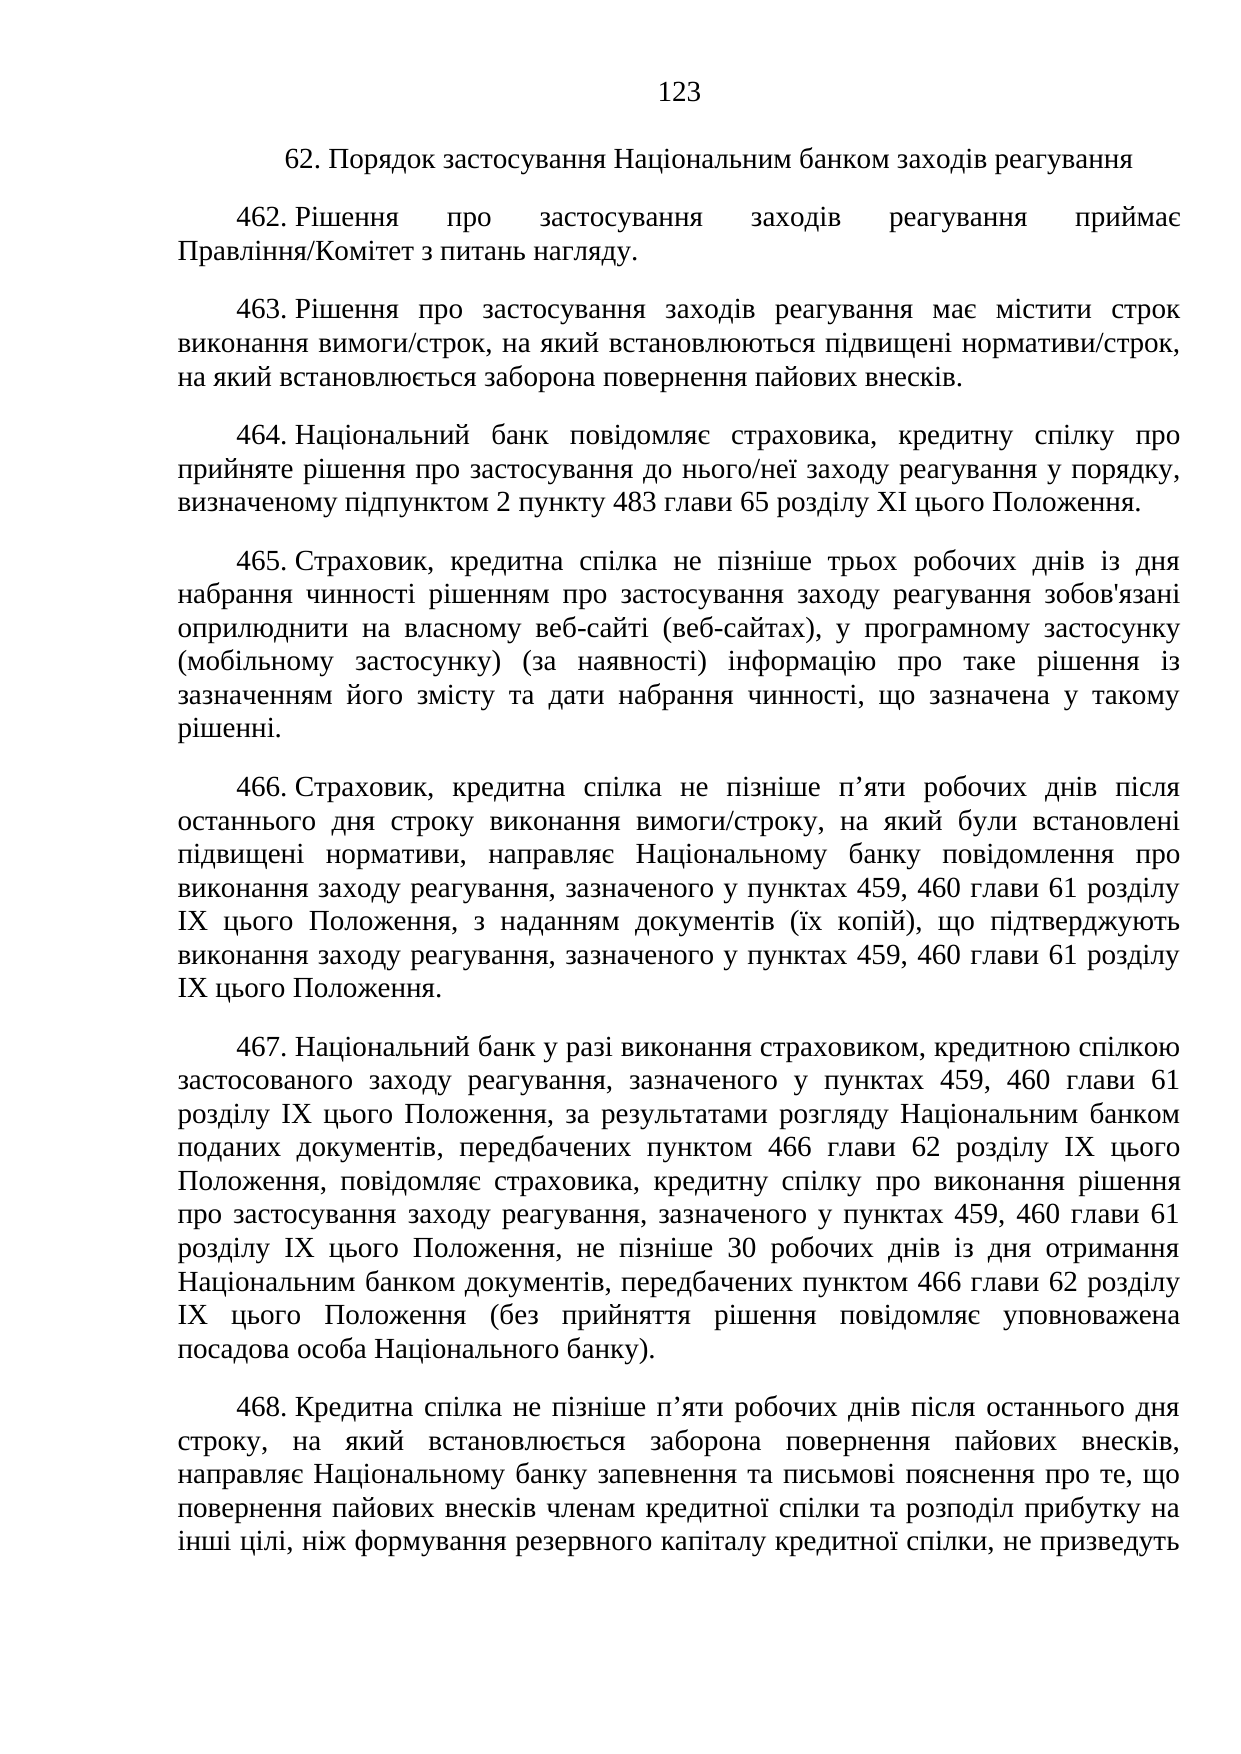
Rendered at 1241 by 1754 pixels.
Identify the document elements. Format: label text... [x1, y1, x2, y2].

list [177, 1389, 1181, 1557]
list Національний банк повідомляє страховика, кредитну спілку про прийняте рішення про застосування до нього/неї заходу реагування у порядку, визначеному підпунктом 2 пункту 483 глави 65 розділу XI цього Положення. [177, 417, 1181, 518]
list Страховик, кредитна спілка не пізніше трьох робочих днів із дня набрання чинності рішенням про застосування заходу реагування зобов'язані оприлюднити на власному веб-сайті (веб-сайтах), у програмному застосунку (мобільному застосунку) (за наявності) інформацію про таке рішення із зазначенням його змісту та дати набрання чинності, що зазначена у такому рішенні. [177, 543, 1181, 744]
list Рішення про застосування заходів реагування приймає Правління/Комітет з питань нагляду. [177, 199, 1181, 267]
subtitle Порядок застосування Національним банком заходів реагування [177, 141, 1181, 174]
list Рішення про застосування заходів реагування має містити строк виконання вимоги/строк, на який встановлюються підвищені нормативи/строк, на який встановлюється заборона повернення пайових внесків. [177, 292, 1181, 392]
list Національний банк у разі виконання страховиком, кредитною спілкою застосованого заходу реагування, зазначеного у пунктах 459, 460 глави 61 розділу ІX цього Положення, за результатами розгляду Національним банком поданих документів, передбачених пунктом 466 глави 62 розділу IX цього Положення, повідомляє страховика, кредитну спілку про виконання рішення про застосування заходу реагування, зазначеного у пунктах 459, 460 глави 61 розділу ІX цього Положення, не пізніше 30 робочих днів із дня отримання Національним банком документів, передбачених пунктом 466 глави 62 розділу IX цього Положення (без прийняття рішення повідомляє уповноважена посадова особа Національного банку). [177, 1029, 1181, 1364]
list Страховик, кредитна спілка не пізніше п’яти робочих днів після останнього дня строку виконання вимоги/строку, на який були встановлені підвищені нормативи, направляє Національному банку повідомлення про виконання заходу реагування, зазначеного у пунктах 459, 460 глави 61 розділу IX цього Положення, з наданням документів (їх копій), що підтверджують виконання заходу реагування, зазначеного у пунктах 459, 460 глави 61 розділу IX цього Положення. [177, 769, 1181, 1004]
